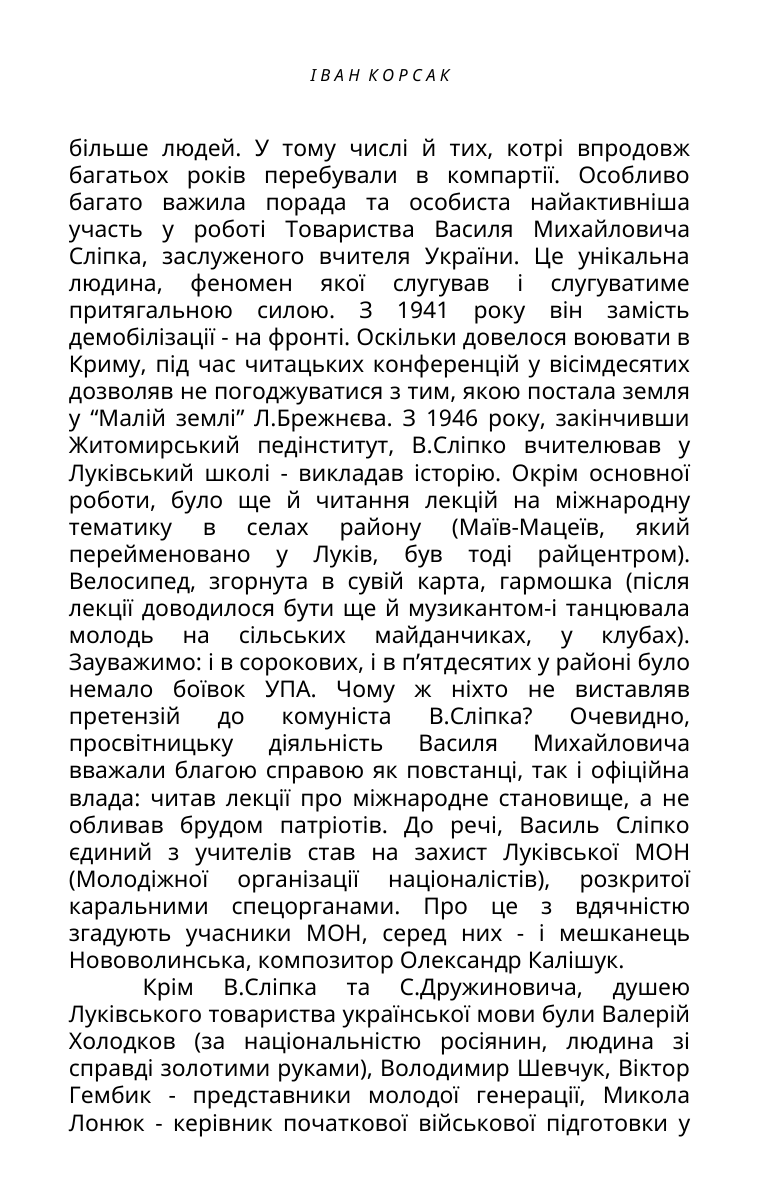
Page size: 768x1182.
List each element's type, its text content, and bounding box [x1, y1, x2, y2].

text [69, 974, 691, 1136]
